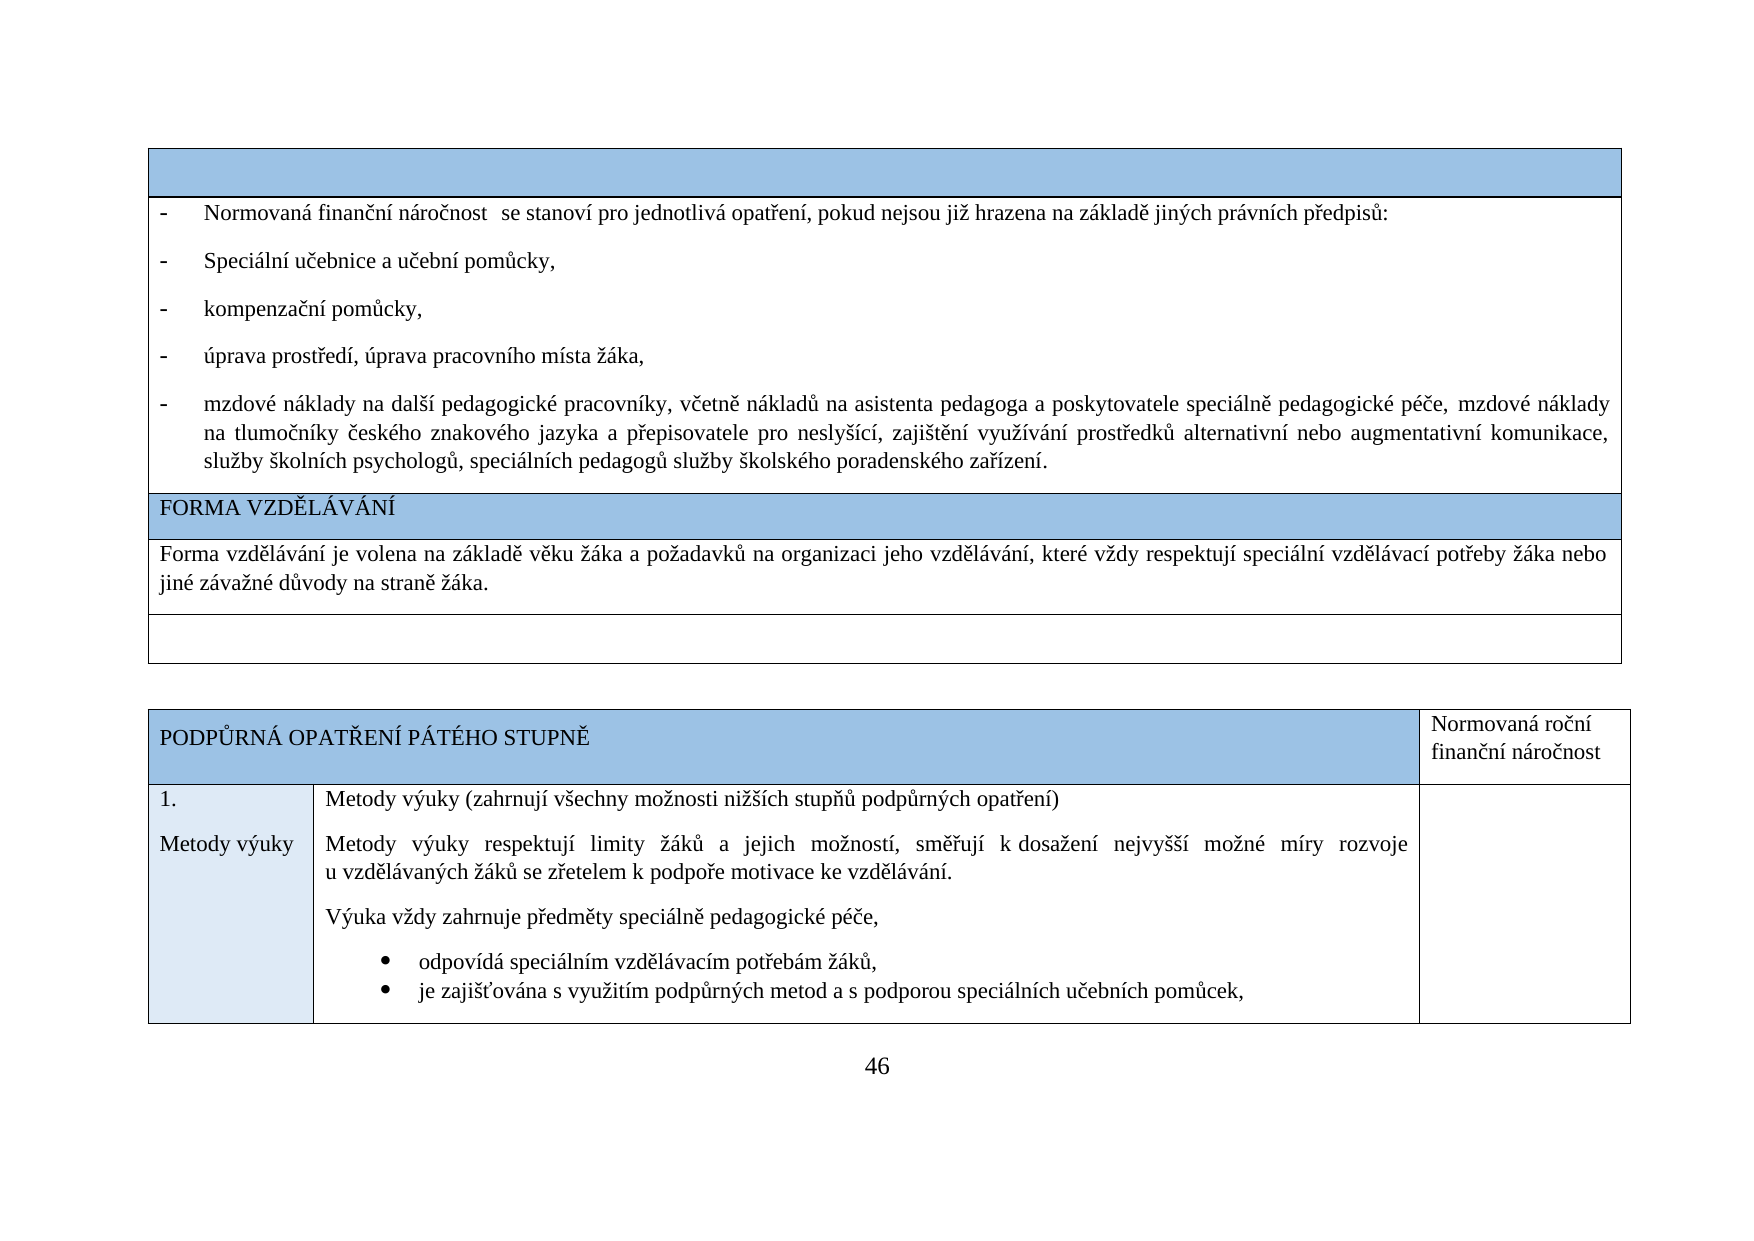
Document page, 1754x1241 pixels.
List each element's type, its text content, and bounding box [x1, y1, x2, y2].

table_header Normovaná roční finanční náročnost [1420, 710, 1630, 784]
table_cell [314, 785, 1419, 1023]
table_cell Forma vzdělávání je volena na základě věku žáka a požadavků na organizaci jeho vzdělávání, které vždy respektují speciální vzdělávací potřeby žáka nebo jiné závažné důvody na straně žáka. [149, 540, 1621, 614]
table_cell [149, 149, 1621, 196]
table_cell FORMA VZDĚLÁVÁNÍ [149, 494, 1621, 539]
table_cell 1. Metody výuky [149, 785, 313, 1023]
table_cell Normovaná finanční náročnost se stanoví pro jednotlivá opatření, pokud nejsou již hrazena na základě jiných právních předpisů: Speciální učebnice a učební pomůcky, kompenzační pomůcky, úprava prostředí, úprava pracovního místa žáka, mzdové náklady na další pedagogické pracovníky, včetně nákladů na asistenta pedagoga a poskytovatele speciálně pedagogické péče, mzdové náklady na tlumočníky českého znakového jazyka a přepisovatele pro neslyšící, zajištění využívání prostředků alternativní nebo augmentativní komunikace, služby školních psychologů, speciálních pedagogů služby školského poradenského zařízení. [149, 198, 1621, 493]
table_header PODPŮRNÁ OPATŘENÍ PÁTÉHO STUPNĚ [149, 710, 1419, 784]
table_cell [1420, 785, 1630, 1023]
table_cell [149, 615, 1621, 663]
